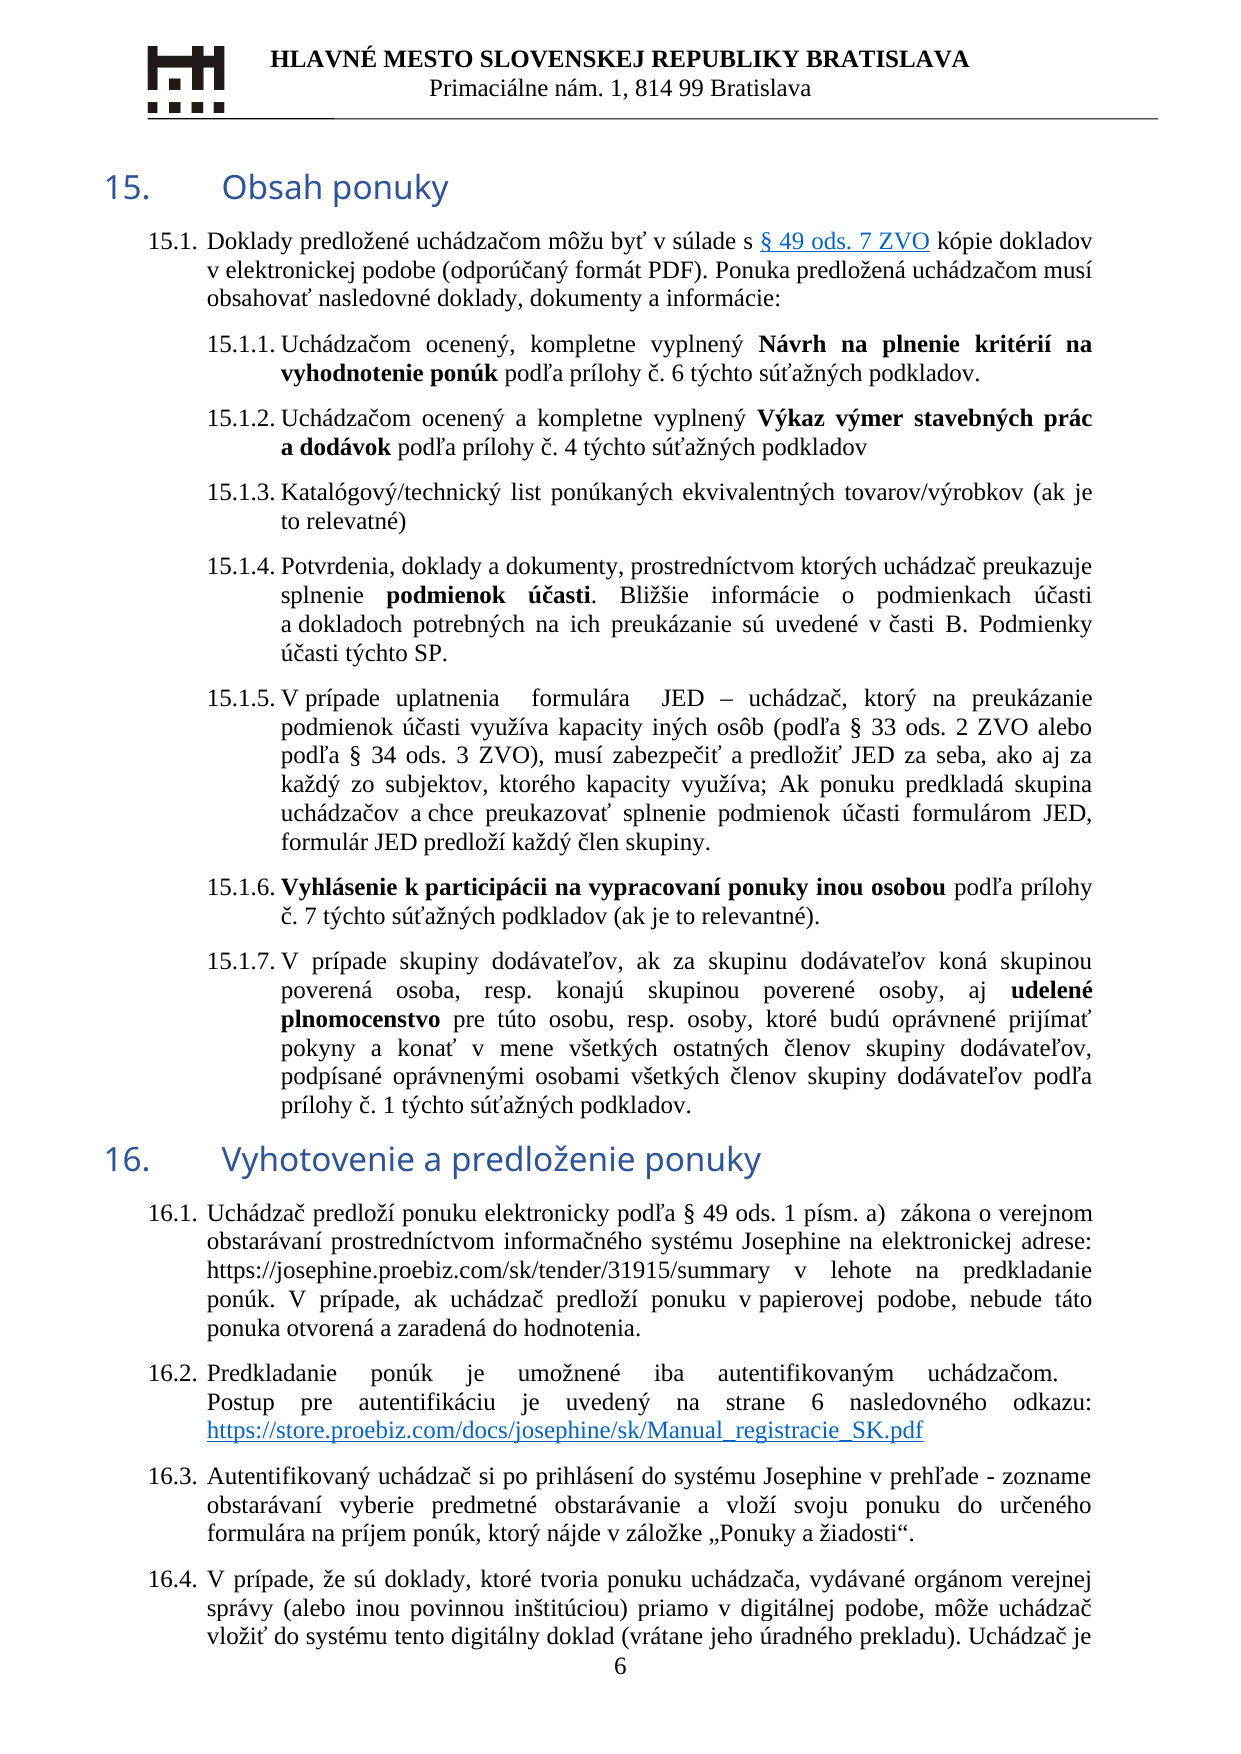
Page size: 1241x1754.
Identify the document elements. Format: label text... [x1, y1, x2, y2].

list Uchádzačom ocenený a kompletne vyplnený Výkaz výmer stavebných prác a dodávok podľa prílohy č. 4 týchto súťažných podkladov [207, 403, 1093, 461]
subtitle Vyhotovenie a predloženie ponuky [103, 1136, 1093, 1181]
list Vyhlásenie k participácii na vypracovaní ponuky inou osobou podľa prílohy č. 7 týchto súťažných podkladov (ak je to relevantné). [207, 872, 1093, 930]
list Doklady predložené uchádzačom môžu byť v súlade s § 49 ods. 7 ZVO kópie dokladov v elektronickej podobe (odporúčaný formát PDF). Ponuka predložená uchádzačom musí obsahovať nasledovné doklady, dokumenty a informácie: [148, 226, 1093, 312]
subtitle Obsah ponuky [103, 164, 1093, 209]
list Potvrdenia, doklady a dokumenty, prostredníctvom ktorých uchádzač preukazuje splnenie podmienok účasti. Bližšie informácie o podmienkach účasti a dokladoch potrebných na ich preukázanie sú uvedené v časti B. Podmienky účasti týchto SP. [207, 551, 1093, 666]
list V prípade uplatnenia formulára JED – uchádzač, ktorý na preukázanie podmienok účasti využíva kapacity iných osôb (podľa § 33 ods. 2 ZVO alebo podľa § 34 ods. 3 ZVO), musí zabezpečiť a predložiť JED za seba, ako aj za každý zo subjektov, ktorého kapacity využíva; Ak ponuku predkladá skupina uchádzačov a chce preukazovať splnenie podmienok účasti formulárom JED, formulár JED predloží každý člen skupiny. [207, 683, 1093, 856]
picture [147, 46, 225, 113]
list Katalógový/technický list ponúkaných ekvivalentných tovarov/výrobkov (ak je to relevatné) [207, 477, 1093, 535]
list Uchádzačom ocenený, kompletne vyplnený Návrh na plnenie kritérií na vyhodnotenie ponúk podľa prílohy č. 6 týchto súťažných podkladov. [207, 329, 1093, 386]
list Autentifikovaný uchádzač si po prihlásení do systému Josephine v prehľade - zozname obstarávaní vyberie predmetné obstarávanie a vloží svoju ponuku do určeného formulára na príjem ponúk, ktorý nájde v záložke „Ponuky a žiadosti“. [148, 1461, 1093, 1547]
list Predkladanie ponúk je umožnené iba autentifikovaným uchádzačom. Postup pre autentifikáciu je uvedený na strane 6 nasledovného odkazu: https://store.proebiz.com/docs/josephine/sk/Manual_registracie_SK.pdf [148, 1358, 1093, 1444]
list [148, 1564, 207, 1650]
list V prípade skupiny dodávateľov, ak za skupinu dodávateľov koná skupinou poverená osoba, resp. konajú skupinou poverené osoby, aj udelené plnomocenstvo pre túto osobu, resp. osoby, ktoré budú oprávnené prijímať pokyny a konať v mene všetkých ostatných členov skupiny dodávateľov, podpísané oprávnenými osobami všetkých členov skupiny dodávateľov podľa prílohy č. 1 týchto súťažných podkladov. [207, 946, 1093, 1119]
list Uchádzač predloží ponuku elektronicky podľa § 49 ods. 1 písm. a) zákona o verejnom obstarávaní prostredníctvom informačného systému Josephine na elektronickej adrese: https://josephine.proebiz.com/sk/tender/31915/summary v lehote na predkladanie ponúk. V prípade, ak uchádzač predloží ponuku v papierovej podobe, nebude táto ponuka otvorená a zaradená do hodnotenia. [148, 1198, 1093, 1341]
